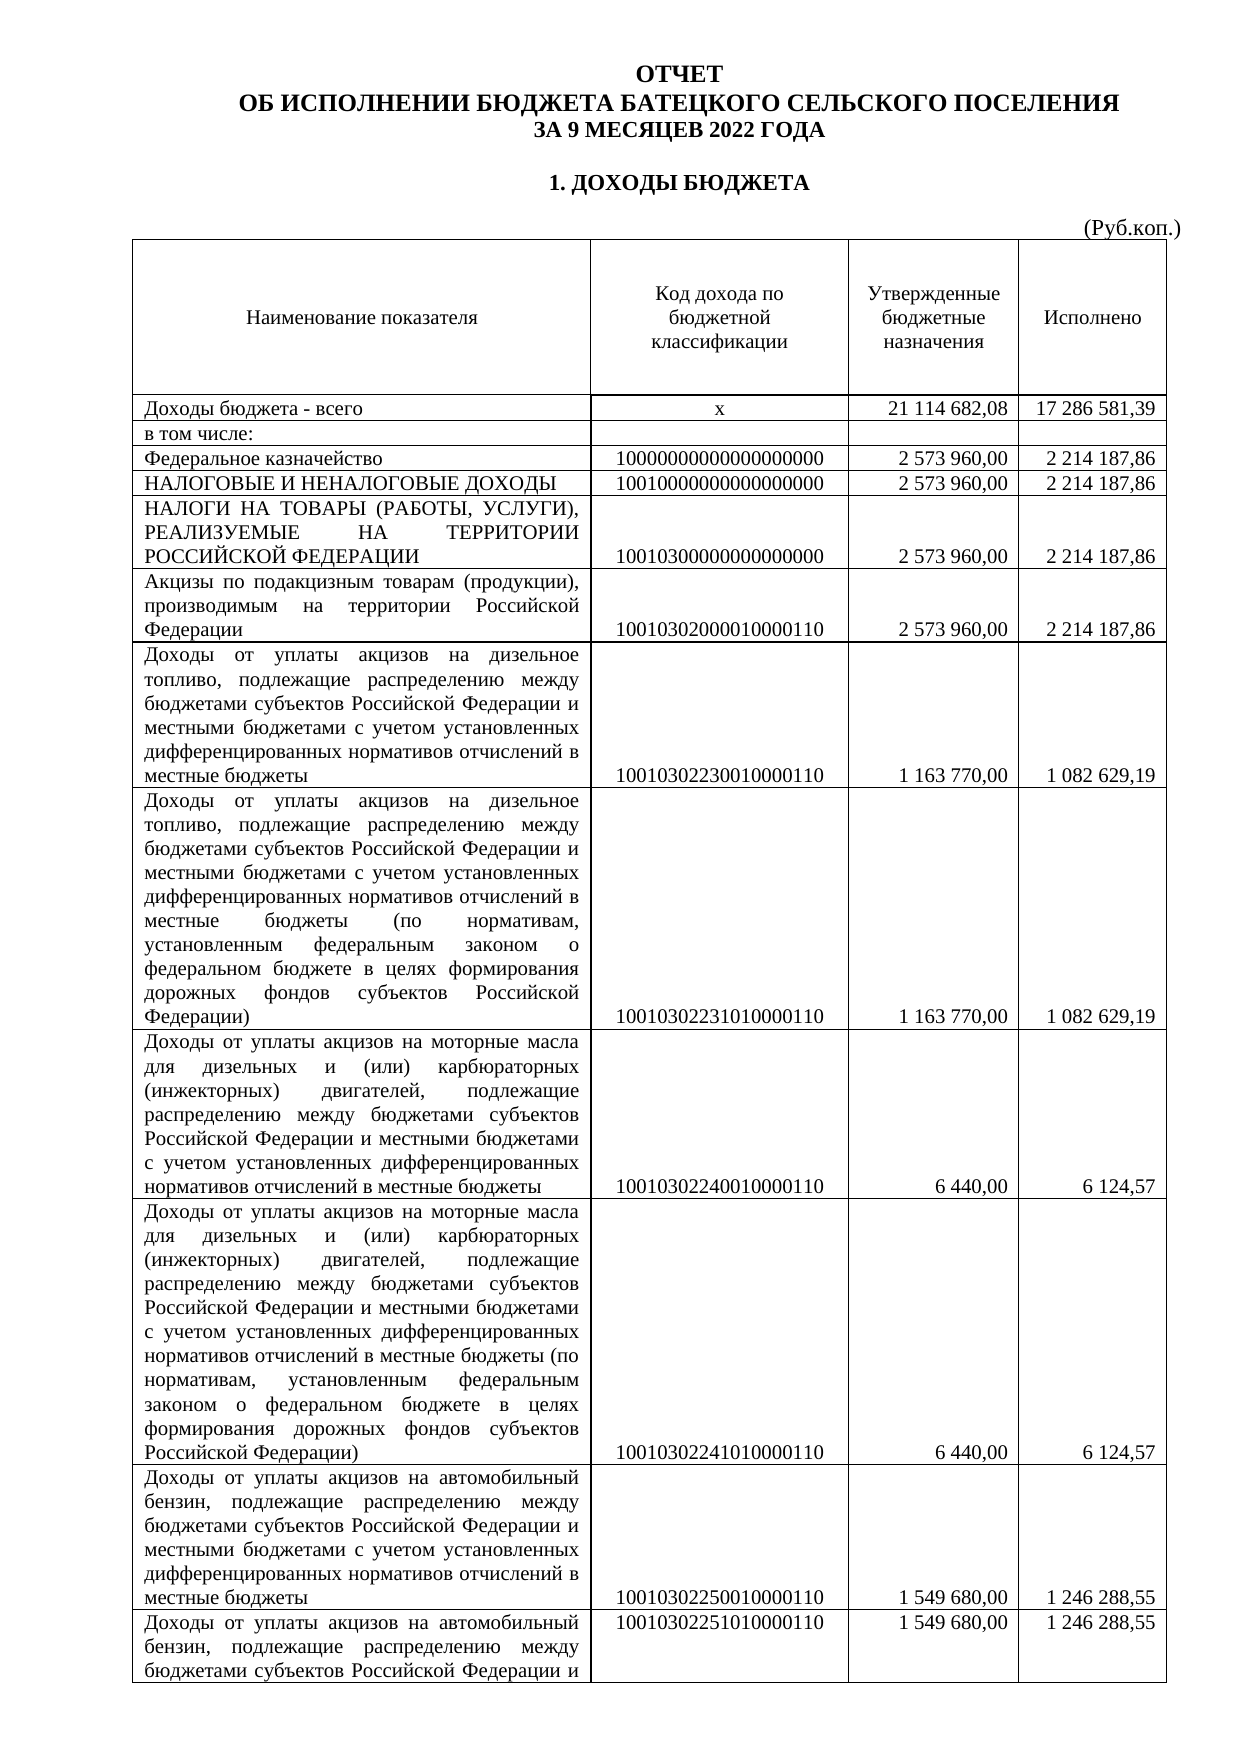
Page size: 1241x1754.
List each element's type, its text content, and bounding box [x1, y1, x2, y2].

table_cell 2 214 187,86 [1019, 569, 1166, 641]
table_cell 1 549 680,00 [849, 1610, 1018, 1682]
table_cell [133, 1610, 590, 1682]
table_cell 10010302241010000110 [592, 1199, 848, 1464]
table_cell Доходы от уплаты акцизов на моторные масла для дизельных и (или) карбюраторных (инжекторных) двигателей, подлежащие распределению между бюджетами субъектов Российской Федерации и местными бюджетами с учетом установленных дифференцированных нормативов отчислений в местные бюджеты (по нормативам, установленным федеральным законом о федеральном бюджете в целях формирования дорожных фондов субъектов Российской Федерации) [133, 1199, 590, 1464]
table_cell НАЛОГИ НА ТОВАРЫ (РАБОТЫ, УСЛУГИ), РЕАЛИЗУЕМЫЕ НА ТЕРРИТОРИИ РОССИЙСКОЙ ФЕДЕРАЦИИ [133, 496, 590, 568]
table_header Исполнено [1019, 240, 1166, 393]
table_cell 2 573 960,00 [849, 471, 1018, 495]
table_cell 2 214 187,86 [1019, 446, 1166, 470]
table_cell Доходы от уплаты акцизов на дизельное топливо, подлежащие распределению между бюджетами субъектов Российской Федерации и местными бюджетами с учетом установленных дифференцированных нормативов отчислений в местные бюджеты (по нормативам, установленным федеральным законом о федеральном бюджете в целях формирования дорожных фондов субъектов Российской Федерации) [133, 788, 590, 1028]
table_cell 10010000000000000000 [592, 471, 848, 495]
table_cell 1 082 629,19 [1019, 643, 1166, 787]
table_cell 10010302231010000110 [592, 788, 848, 1028]
text (Руб.коп.) [177, 220, 1181, 239]
table_cell 21 114 682,08 [849, 396, 1018, 419]
table_cell 10000000000000000000 [592, 446, 848, 470]
table_cell 1 163 770,00 [849, 788, 1018, 1028]
table_cell Доходы от уплаты акцизов на дизельное топливо, подлежащие распределению между бюджетами субъектов Российской Федерации и местными бюджетами с учетом установленных дифференцированных нормативов отчислений в местные бюджеты [133, 643, 590, 787]
table_cell 2 573 960,00 [849, 496, 1018, 568]
table_cell [592, 421, 848, 445]
table_cell 10010302000010000110 [592, 569, 848, 641]
table_cell 1 163 770,00 [849, 643, 1018, 787]
table_cell 1 246 288,55 [1019, 1465, 1166, 1609]
table_cell Доходы бюджета - всего [133, 395, 590, 419]
table_cell 6 124,57 [1019, 1030, 1166, 1198]
table_cell 6 124,57 [1019, 1199, 1166, 1464]
table_cell 1 549 680,00 [849, 1465, 1018, 1609]
table_cell 6 440,00 [849, 1030, 1018, 1198]
table_cell Доходы от уплаты акцизов на автомобильный бензин, подлежащие распределению между бюджетами субъектов Российской Федерации и местными бюджетами с учетом установленных дифференцированных нормативов отчислений в местные бюджеты [133, 1465, 590, 1609]
table_cell Федеральное казначейство [133, 446, 590, 470]
table_cell 2 214 187,86 [1019, 471, 1166, 495]
table_cell 1 246 288,55 [1019, 1610, 1166, 1682]
text ЗА 9 МЕСЯЦЕВ 2022 ГОДА [177, 117, 1181, 143]
table_header Утвержденные бюджетные назначения [849, 240, 1018, 393]
table_cell 6 440,00 [849, 1199, 1018, 1464]
table_cell [1019, 421, 1166, 445]
table_cell х [592, 396, 848, 419]
text ОТЧЕТ [177, 59, 1181, 88]
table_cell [592, 1610, 848, 1682]
table_cell 2 573 960,00 [849, 569, 1018, 641]
table_header Наименование показателя [133, 240, 590, 393]
table_cell 2 573 960,00 [849, 446, 1018, 470]
table_cell НАЛОГОВЫЕ И НЕНАЛОГОВЫЕ ДОХОДЫ [133, 471, 590, 495]
table_cell Доходы от уплаты акцизов на моторные масла для дизельных и (или) карбюраторных (инжекторных) двигателей, подлежащие распределению между бюджетами субъектов Российской Федерации и местными бюджетами с учетом установленных дифференцированных нормативов отчислений в местные бюджеты [133, 1030, 590, 1198]
table_cell [849, 421, 1018, 445]
subtitle ОБ ИСПОЛНЕНИИ БЮДЖЕТА БАТЕЦКОГО СЕЛЬСКОГО ПОСЕЛЕНИЯ [177, 88, 1181, 117]
table_header Код дохода по бюджетной классификации [591, 240, 848, 393]
table_cell в том числе: [133, 421, 590, 445]
table_cell 10010300000000000000 [592, 496, 848, 568]
table_cell 1 082 629,19 [1019, 788, 1166, 1028]
text 1. ДОХОДЫ БЮДЖЕТА [177, 169, 1181, 196]
table_cell 10010302240010000110 [592, 1030, 848, 1198]
table_cell 2 214 187,86 [1019, 496, 1166, 568]
table_cell 10010302230010000110 [592, 643, 848, 787]
table_cell Акцизы по подакцизным товарам (продукции), производимым на территории Российской Федерации [133, 569, 590, 641]
table_cell 10010302250010000110 [592, 1465, 848, 1609]
table_cell 17 286 581,39 [1019, 396, 1166, 419]
